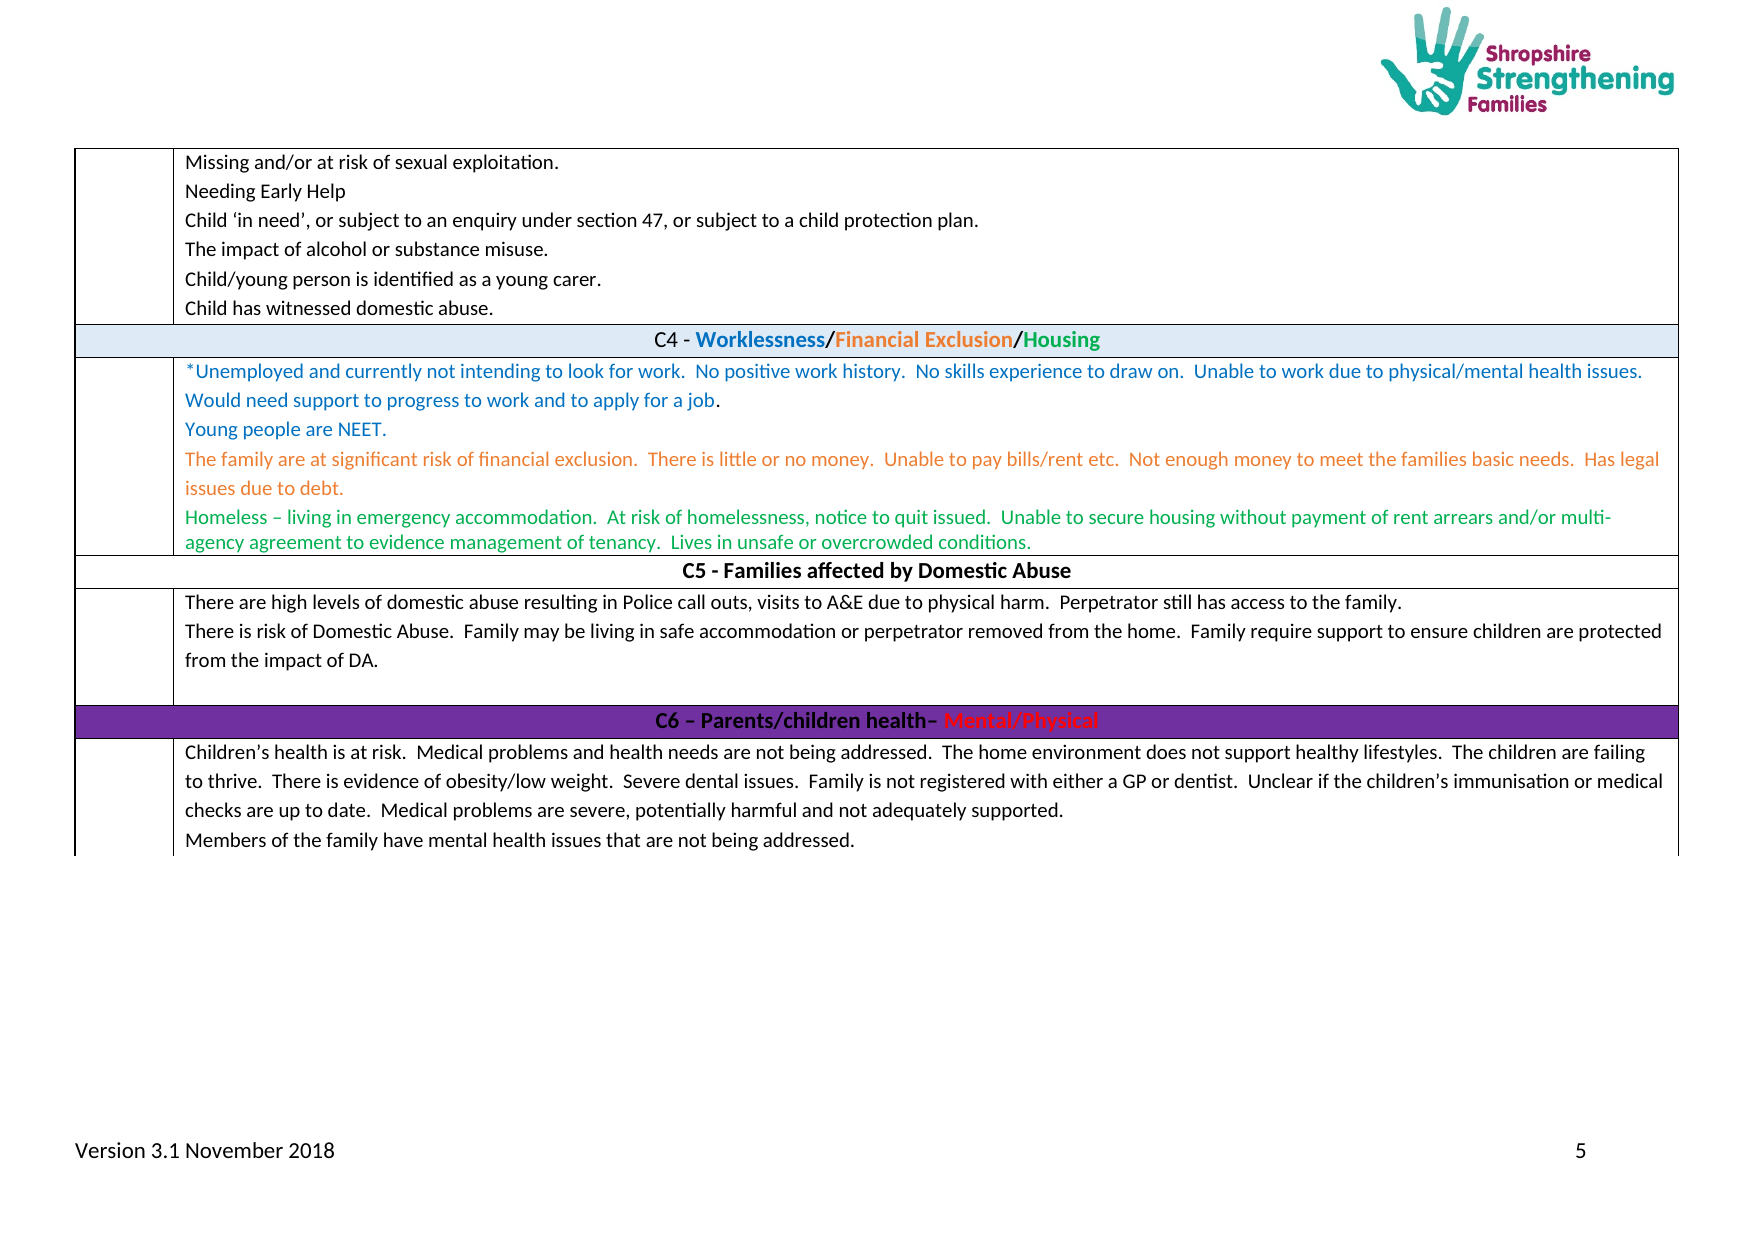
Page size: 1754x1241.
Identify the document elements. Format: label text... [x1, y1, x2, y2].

picture [1371, 0, 1679, 124]
table_cell [76, 739, 173, 856]
table_cell C6 – Parents/children health– Mental/Physical [76, 706, 1678, 738]
table_cell C5 - Families affected by Domestic Abuse [76, 556, 1678, 588]
table_cell Children’s health is at risk. Medical problems and health needs are not being addressed. The home environment does not support healthy lifestyles. The children are failing to thrive. There is evidence of obesity/low weight. Severe dental issues. Family is not registered with either a GP or dentist. Unclear if the children’s immunisation or medical checks are up to date. Medical problems are severe, potentially harmful and not adequately supported. Members of the family have mental health issues that are not being addressed. [174, 739, 1678, 856]
table_cell *Unemployed and currently not intending to look for work. No positive work history. No skills experience to draw on. Unable to work due to physical/mental health issues. Would need support to progress to work and to apply for a job. Young people are NEET. The family are at significant risk of financial exclusion. There is little or no money. Unable to pay bills/rent etc. Not enough money to meet the families basic needs. Has legal issues due to debt. Homeless – living in emergency accommodation. At risk of homelessness, notice to quit issued. Unable to secure housing without payment of rent arrears and/or multi-agency agreement to evidence management of tenancy. Lives in unsafe or overcrowded conditions. [174, 358, 1678, 555]
table_cell [76, 149, 173, 324]
table_cell C4 - Worklessness/Financial Exclusion/Housing [76, 325, 1678, 357]
table_cell Parent is struggling and finds putting boundaries and discipline in place difficult. Not taking up Early Years entitlement. Missing and/or at risk of sexual exploitation. Needing Early Help Child ‘in need’, or subject to an enquiry under section 47, or subject to a child protection plan. The impact of alcohol or substance misuse. Child/young person is identified as a young carer. Child has witnessed domestic abuse. [174, 149, 1678, 324]
table_cell There are high levels of domestic abuse resulting in Police call outs, visits to A&E due to physical harm. Perpetrator still has access to the family. There is risk of Domestic Abuse. Family may be living in safe accommodation or perpetrator removed from the home. Family require support to ensure children are protected from the impact of DA. [174, 589, 1678, 705]
table_cell [76, 358, 173, 555]
table_cell [76, 589, 173, 705]
